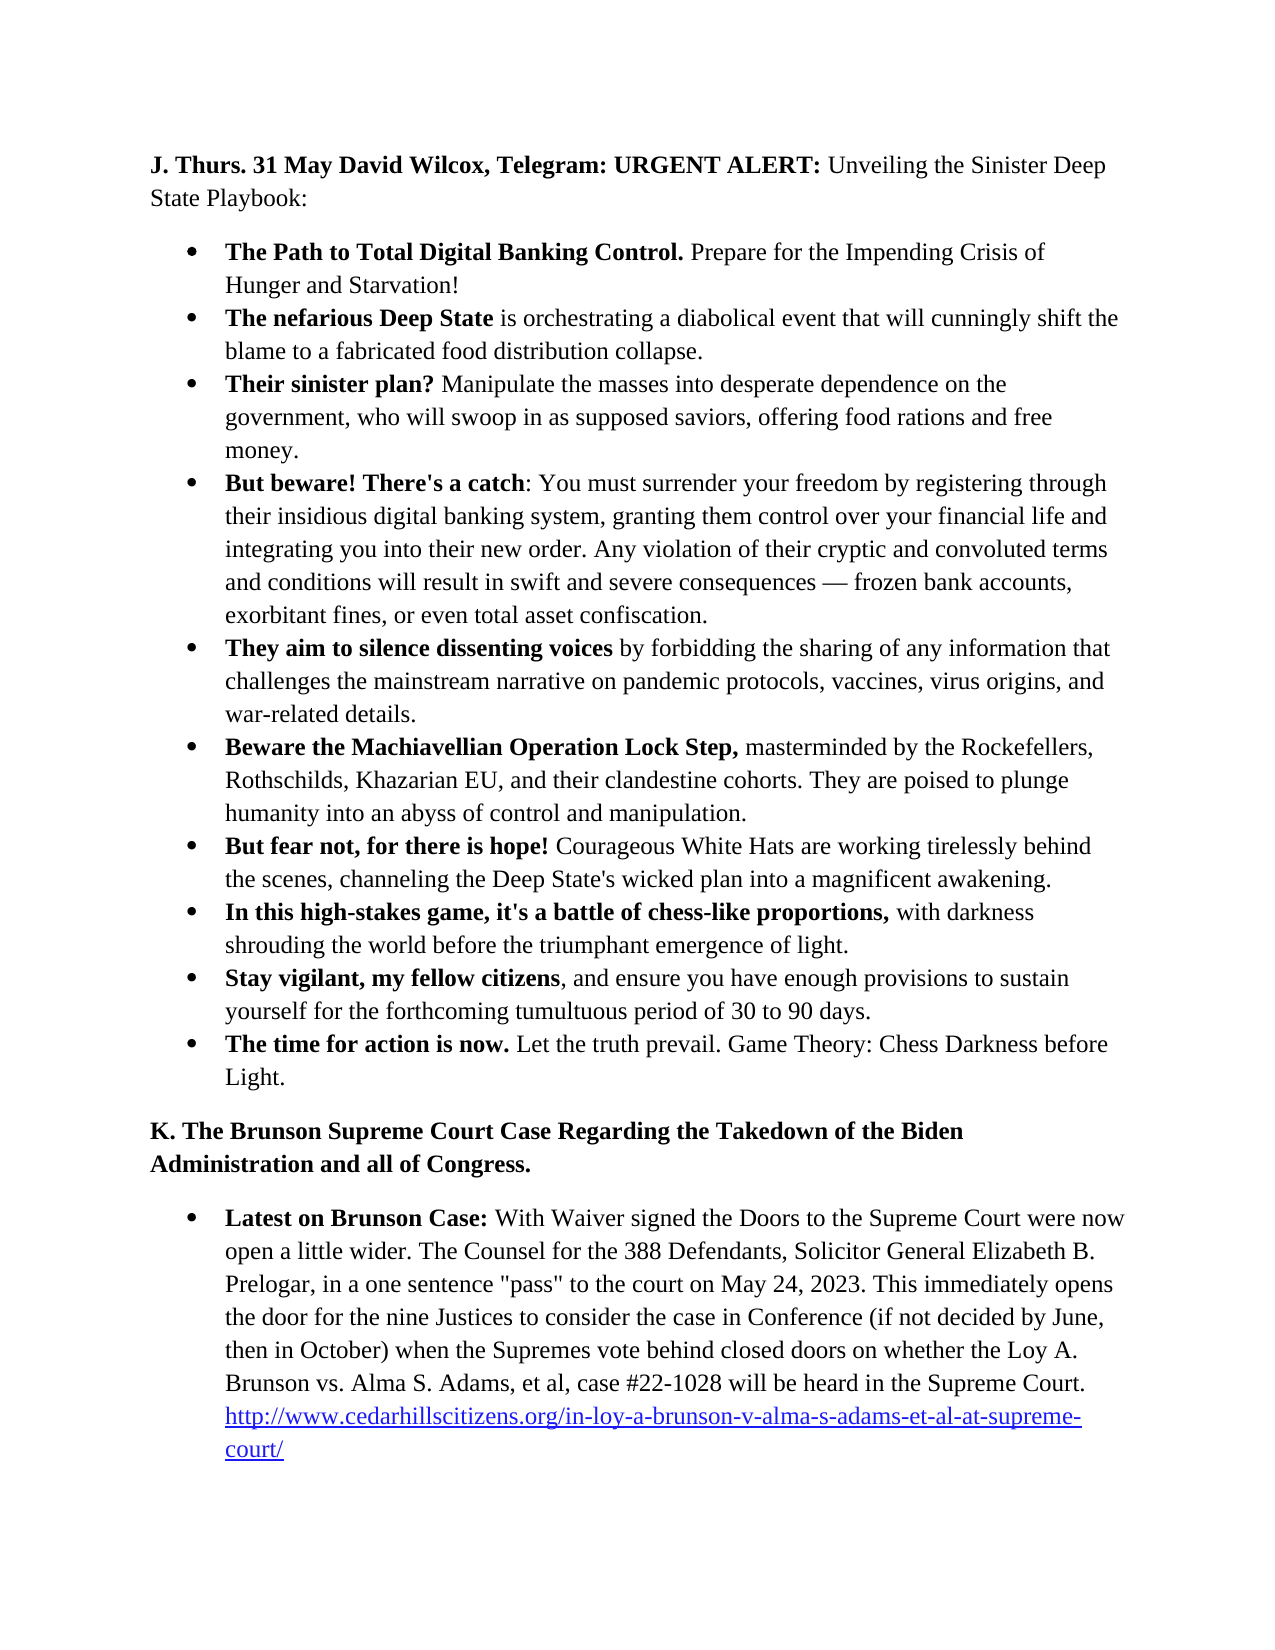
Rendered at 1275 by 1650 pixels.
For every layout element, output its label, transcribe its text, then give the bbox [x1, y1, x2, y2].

list But beware! There's a catch: You must surrender your freedom by registering through their insidious digital banking system, granting them control over your financial life and integrating you into their new order. Any violation of their cryptic and convoluted terms and conditions will result in swift and severe consequences — frozen bank accounts, exorbitant fines, or even total asset confiscation. [187, 468, 1125, 629]
list The time for action is now. Let the truth prevail. Game Theory: Chess Darkness before Light. [187, 1029, 1125, 1091]
text K. The Brunson Supreme Court Case Regarding the Takedown of the Biden Administration and all of Congress. [150, 1116, 1125, 1178]
list Their sinister plan? Manipulate the masses into desperate dependence on the government, who will swoop in as supposed saviors, offering food rations and free money. [187, 369, 1125, 464]
list The Path to Total Digital Banking Control. Prepare for the Impending Crisis of Hunger and Starvation! [187, 237, 1125, 299]
list In this high-stakes game, it's a battle of chess-like proportions, with darkness shrouding the world before the triumphant emergence of light. [187, 897, 1125, 959]
list They aim to silence dissenting voices by forbidding the sharing of any information that challenges the mainstream narrative on pandemic protocols, vaccines, virus origins, and war-related details. [187, 633, 1125, 728]
list Stay vigilant, my fellow citizens, and ensure you have enough provisions to sustain yourself for the forthcoming tumultuous period of 30 to 90 days. [187, 963, 1125, 1025]
list But fear not, for there is hope! Courageous White Hats are working tirelessly behind the scenes, channeling the Deep State's wicked plan into a magnificent awakening. [187, 831, 1125, 893]
list Latest on Brunson Case: With Waiver signed the Doors to the Supreme Court were now open a little wider. The Counsel for the 388 Defendants, Solicitor General Elizabeth B. Prelogar, in a one sentence "pass" to the court on May 24, 2023. This immediately opens the door for the nine Justices to consider the case in Conference (if not decided by June, then in October) when the Supremes vote behind closed doors on whether the Loy A. Brunson vs. Alma S. Adams, et al, case #22-1028 will be heard in the Supreme Court. http://www.cedarhillscitizens.org/in-loy-a-brunson-v-alma-s-adams-et-al-at-supreme-court/ [187, 1203, 1125, 1463]
text J. Thurs. 31 May David Wilcox, Telegram: URGENT ALERT: Unveiling the Sinister Deep State Playbook: [150, 150, 1125, 212]
list Beware the Machiavellian Operation Lock Step, masterminded by the Rockefellers, Rothschilds, Khazarian EU, and their clandestine cohorts. They are poised to plunge humanity into an abyss of control and manipulation. [187, 732, 1125, 827]
list The nefarious Deep State is orchestrating a diabolical event that will cunningly shift the blame to a fabricated food distribution collapse. [187, 303, 1125, 365]
